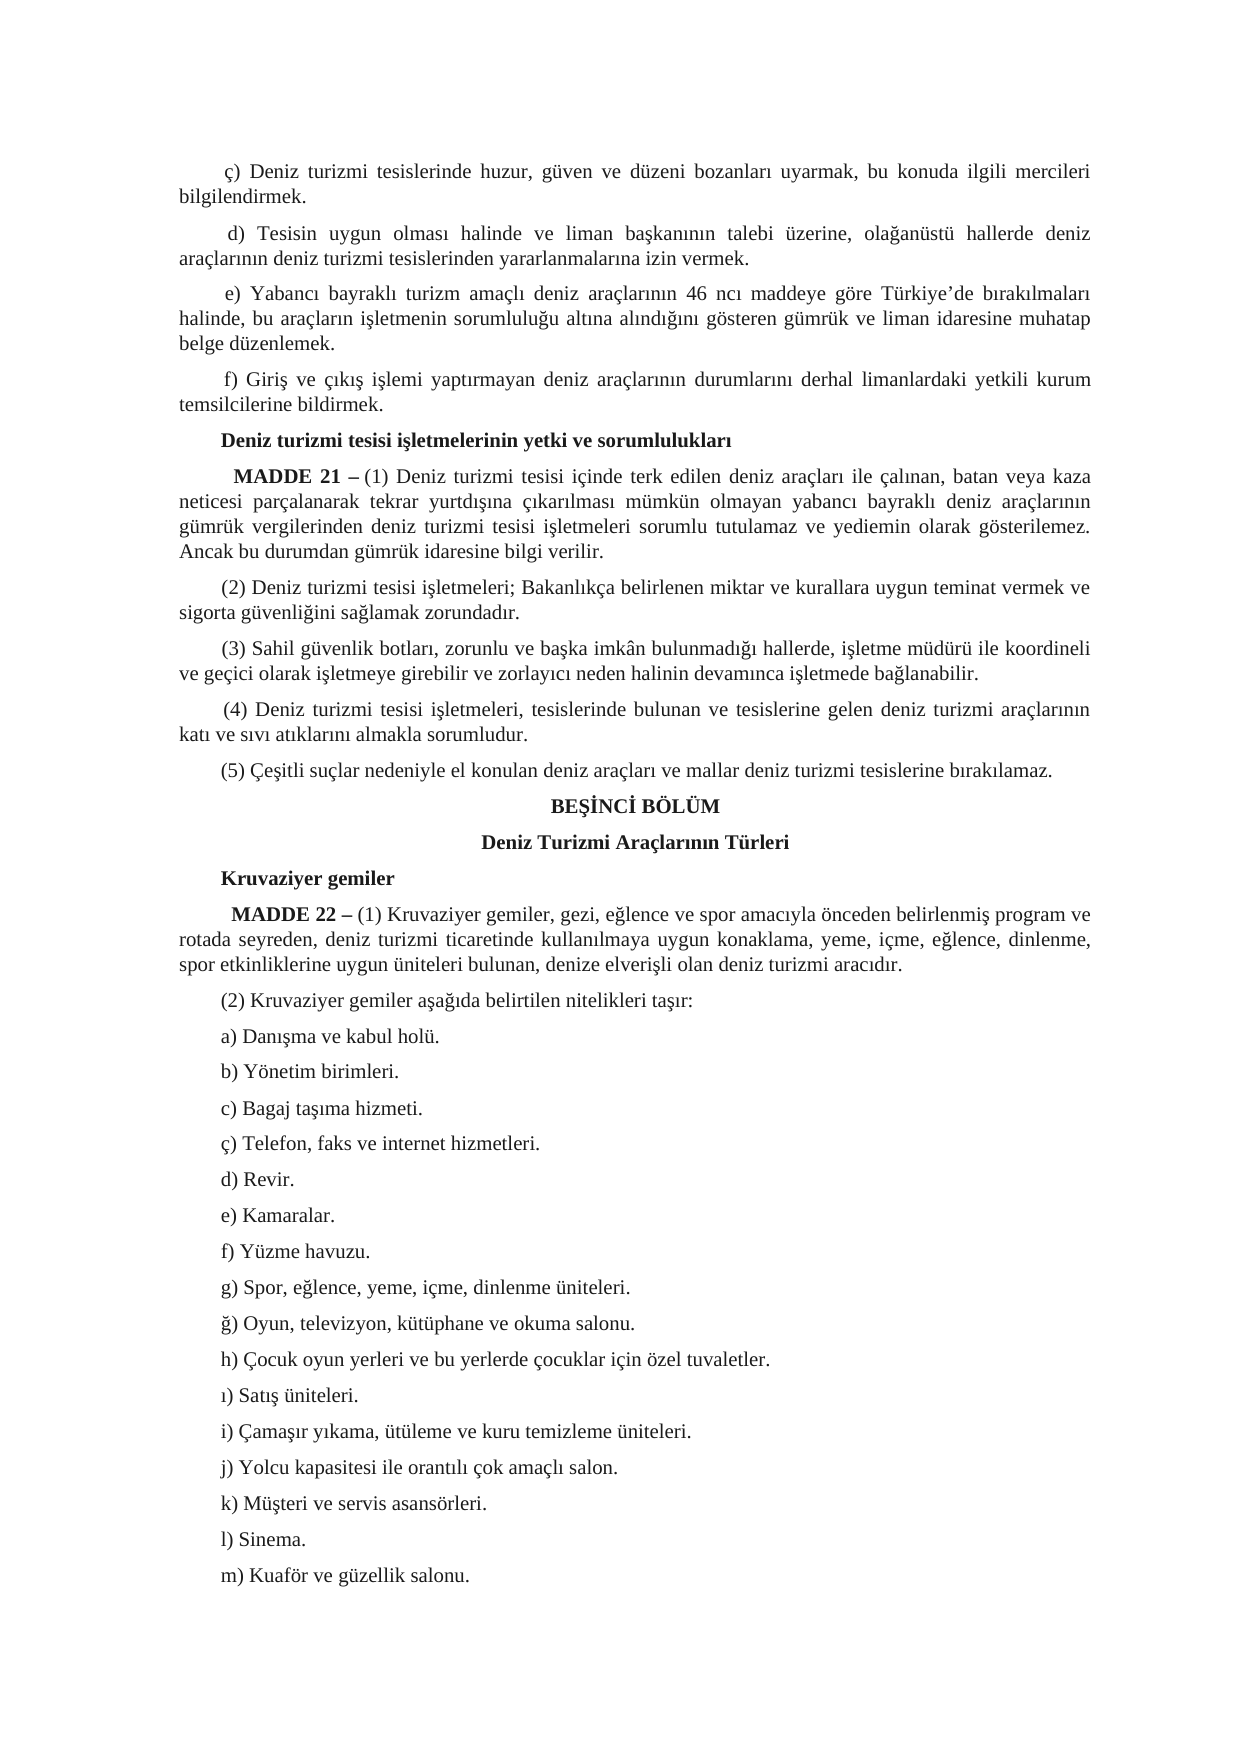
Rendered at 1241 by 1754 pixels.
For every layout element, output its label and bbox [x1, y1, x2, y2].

table_cell [148, 148, 1092, 1587]
